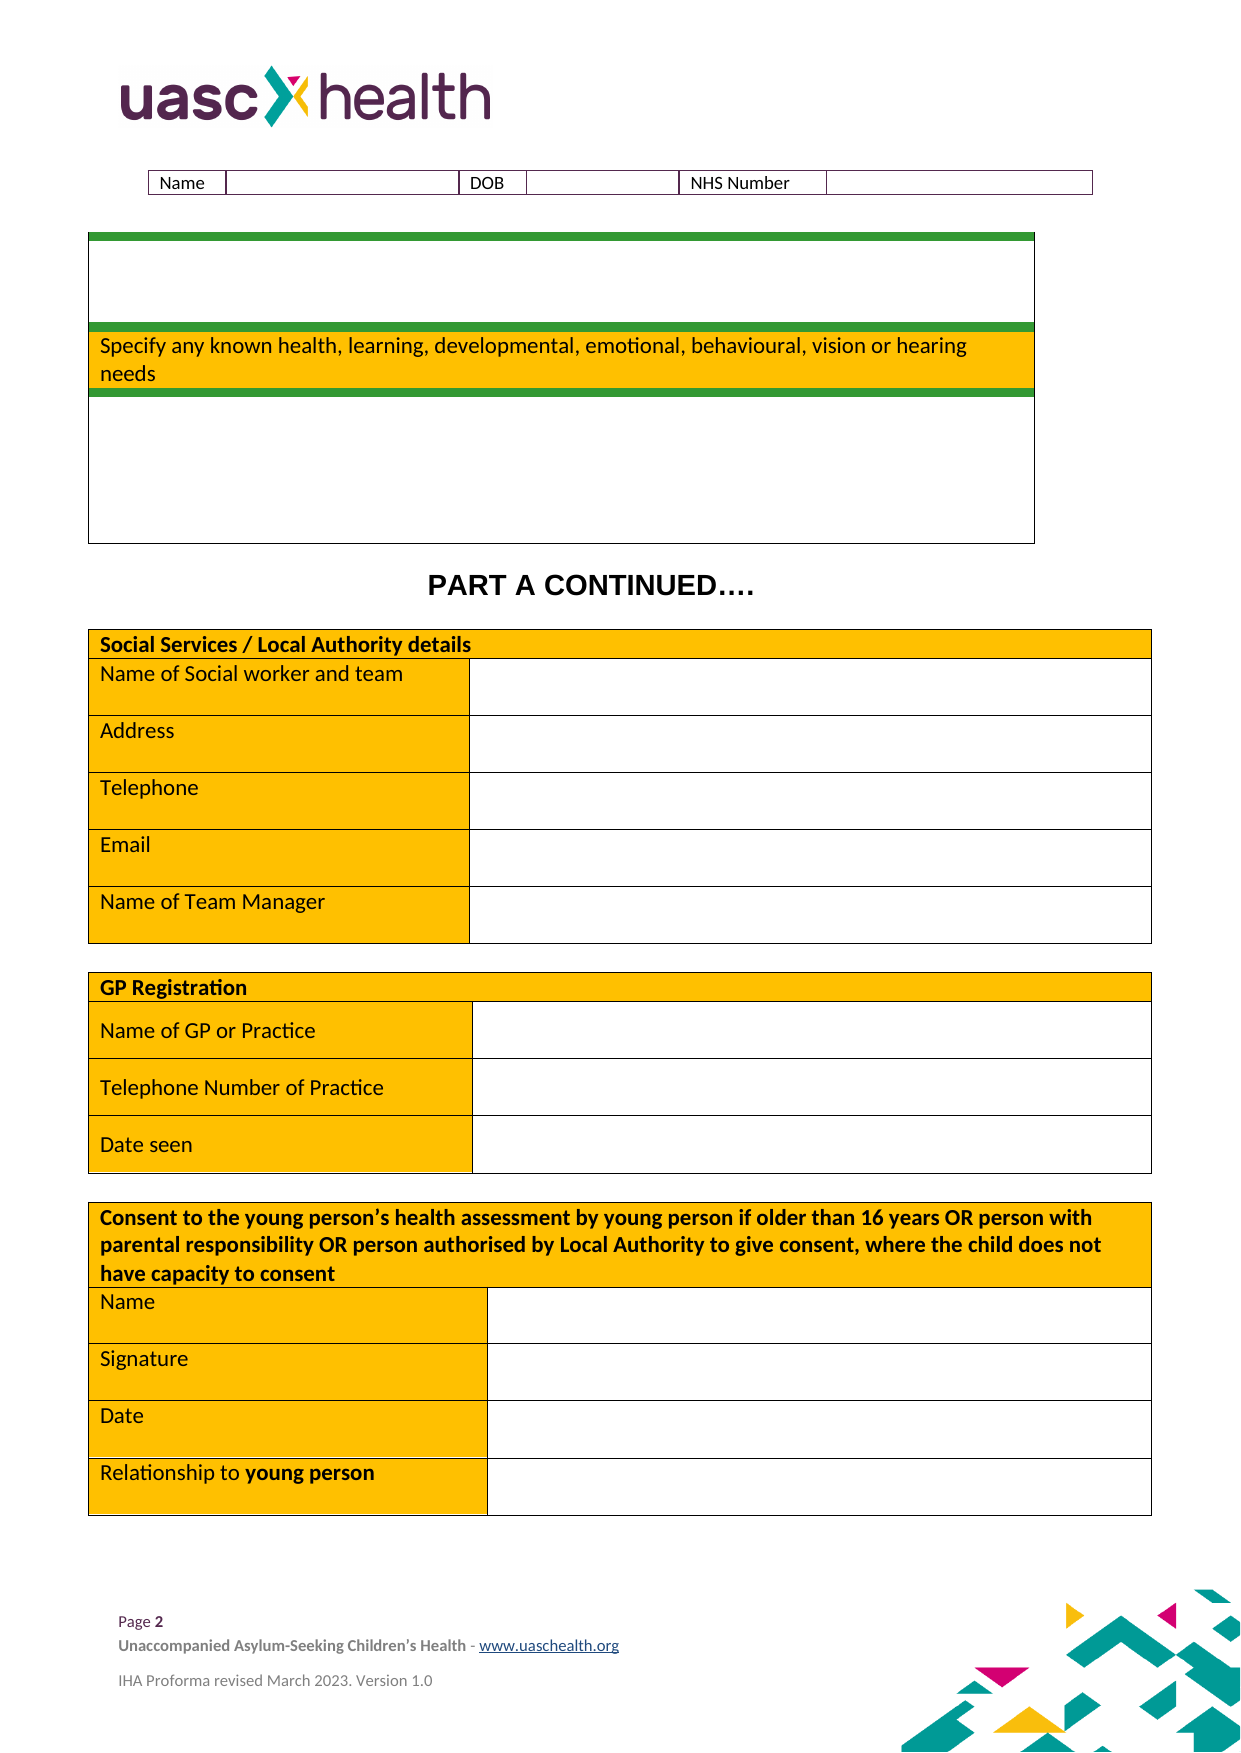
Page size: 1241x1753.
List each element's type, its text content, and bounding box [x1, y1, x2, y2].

table_header Social Services / Local Authority details [89, 630, 1151, 658]
table_cell Address [89, 716, 469, 772]
table_cell [488, 1344, 1151, 1400]
table_cell [470, 716, 1151, 772]
table_cell [473, 1002, 1151, 1058]
table_cell Date seen [89, 1116, 472, 1172]
table_cell [470, 830, 1151, 886]
table_cell Specify any known health, learning, developmental, emotional, behavioural, vision or hearing needs [89, 332, 1034, 388]
table_cell [473, 1059, 1151, 1115]
table_cell [488, 1401, 1151, 1457]
table_cell [89, 241, 1034, 322]
table_cell Email [89, 830, 469, 886]
table_cell [89, 397, 1034, 543]
table_cell [470, 887, 1151, 943]
table_cell Telephone [89, 773, 469, 829]
picture [851, 1556, 1241, 1752]
picture [118, 65, 493, 128]
table_cell [488, 1459, 1151, 1514]
table_cell Relationship to young person [89, 1459, 487, 1514]
table_cell [488, 1288, 1151, 1343]
table_header Consent to the young person’s health assessment by young person if older than 16 years OR person with parental responsibility OR person authorised by Local Authority to give consent, where the child does not have capacity to consent [89, 1203, 1151, 1287]
table_header GP Registration [89, 973, 1151, 1001]
table_cell [470, 773, 1151, 829]
table_cell Name [89, 1288, 487, 1343]
table_cell Telephone Number of Practice [89, 1059, 472, 1115]
table_cell Signature [89, 1344, 487, 1400]
table_cell Name of GP or Practice [89, 1002, 472, 1058]
table_cell Name of Social worker and team [89, 659, 469, 715]
text PART A CONTINUED…. [118, 568, 1064, 601]
table_cell [470, 659, 1151, 715]
table_cell Name of Team Manager [89, 887, 469, 943]
table_cell Date [89, 1401, 487, 1457]
table_cell [473, 1116, 1151, 1172]
